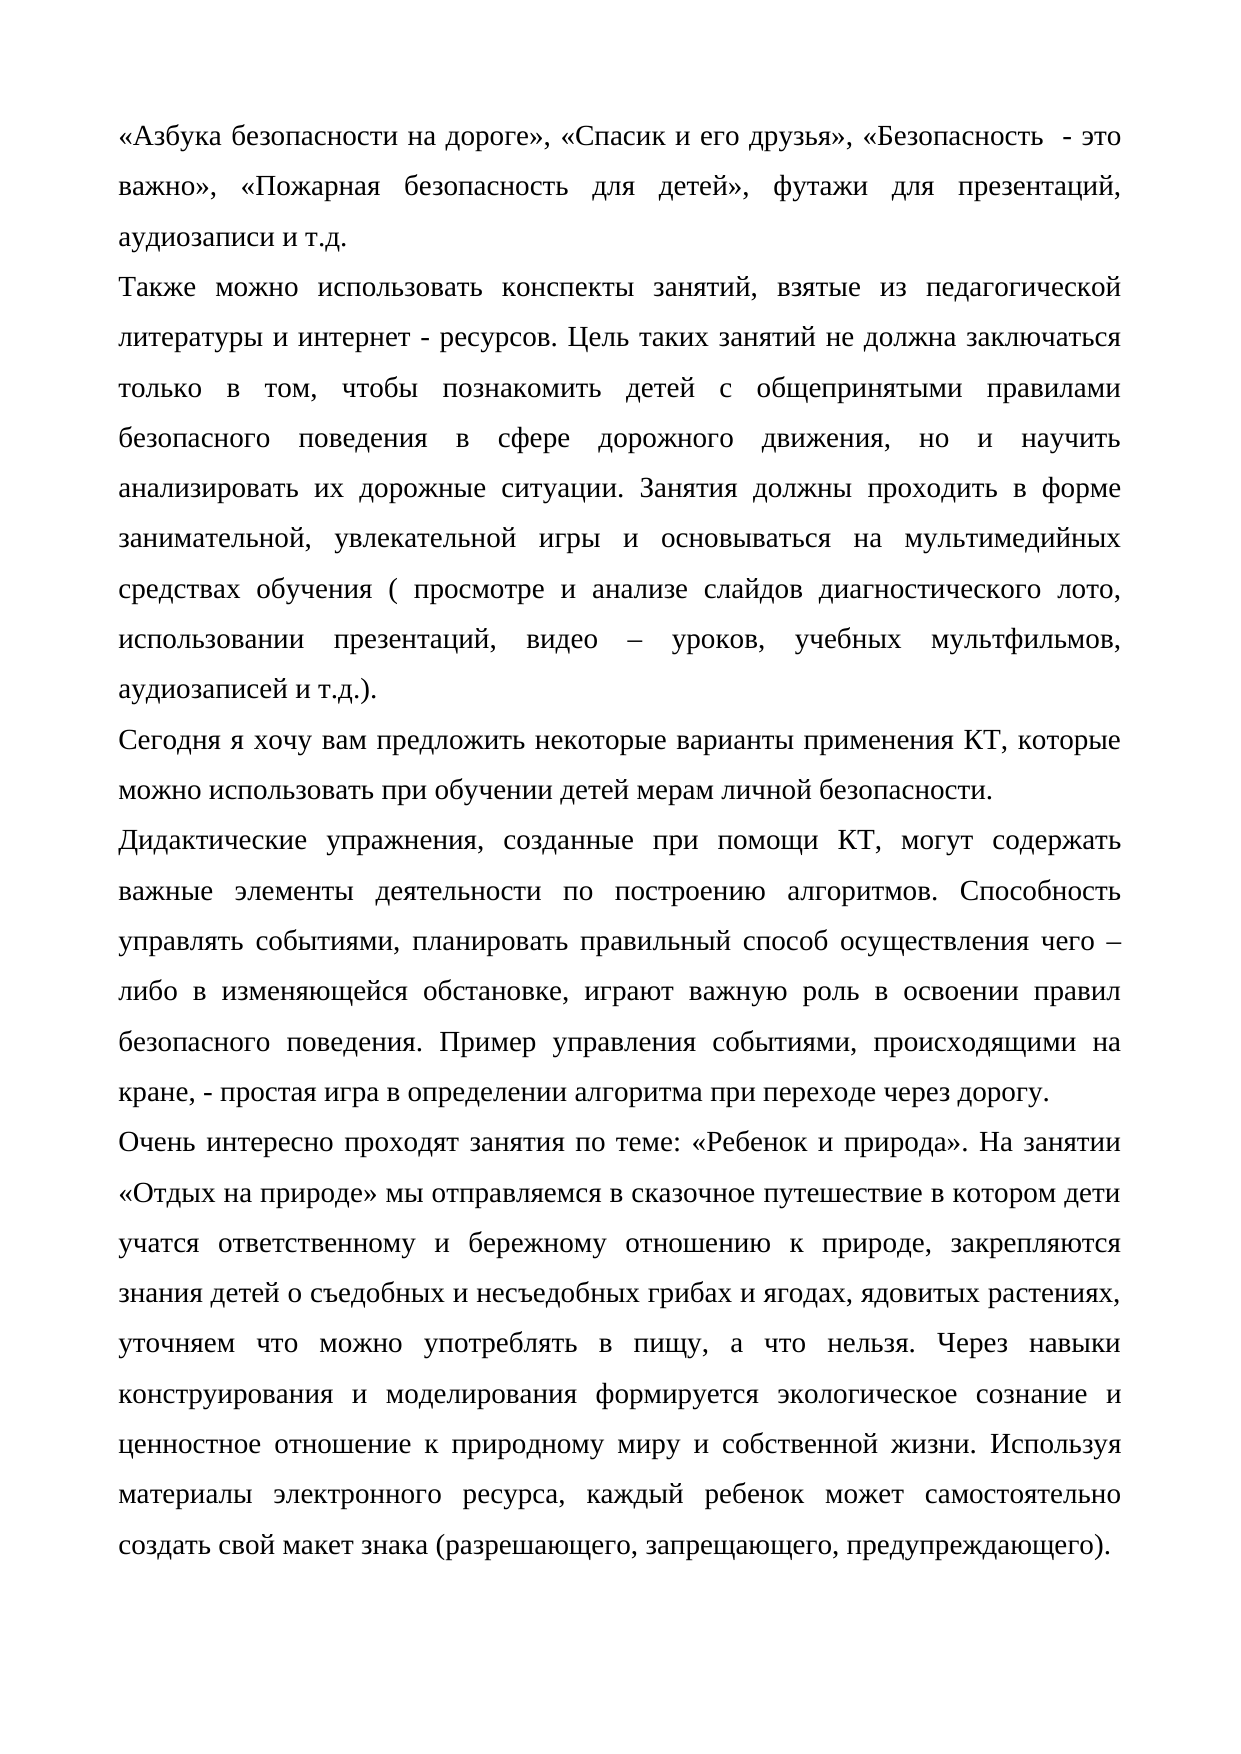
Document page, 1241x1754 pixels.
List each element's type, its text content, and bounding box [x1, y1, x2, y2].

text Сегодня я хочу вам предложить некоторые варианты применения КТ, которые можно использовать при обучении детей мерам личной безопасности. [118, 722, 1122, 806]
text Очень интересно проходят занятия по теме: «Ребенок и природа». На занятии «Отдых на природе» мы отправляемся в сказочное путешествие в котором дети учатся ответственному и бережному отношению к природе, закрепляются знания детей о съедобных и несъедобных грибах и ягодах, ядовитых растениях, уточняем что можно употреблять в пищу, а что нельзя. Через навыки конструирования и моделирования формируется экологическое сознание и ценностное отношение к природному миру и собственной жизни. Используя материалы электронного ресурса, каждый ребенок может самостоятельно создать свой макет знака (разрешающего, запрещающего, предупреждающего). [118, 1124, 1122, 1560]
text Дидактические упражнения, созданные при помощи КТ, могут содержать важные элементы деятельности по построению алгоритмов. Способность управлять событиями, планировать правильный способ осуществления чего – либо в изменяющейся обстановке, играют важную роль в освоении правил безопасного поведения. Пример управления событиями, происходящими на кране, - простая игра в определении алгоритма при переходе через дорогу. [118, 822, 1122, 1108]
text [118, 118, 1122, 252]
text Также можно использовать конспекты занятий, взятые из педагогической литературы и интернет - ресурсов. Цель таких занятий не должна заключаться только в том, чтобы познакомить детей с общепринятыми правилами безопасного поведения в сфере дорожного движения, но и научить анализировать их дорожные ситуации. Занятия должны проходить в форме занимательной, увлекательной игры и основываться на мультимедийных средствах обучения ( просмотре и анализе слайдов диагностического лото, использовании презентаций, видео – уроков, учебных мультфильмов, аудиозаписей и т.д.). [118, 269, 1122, 705]
